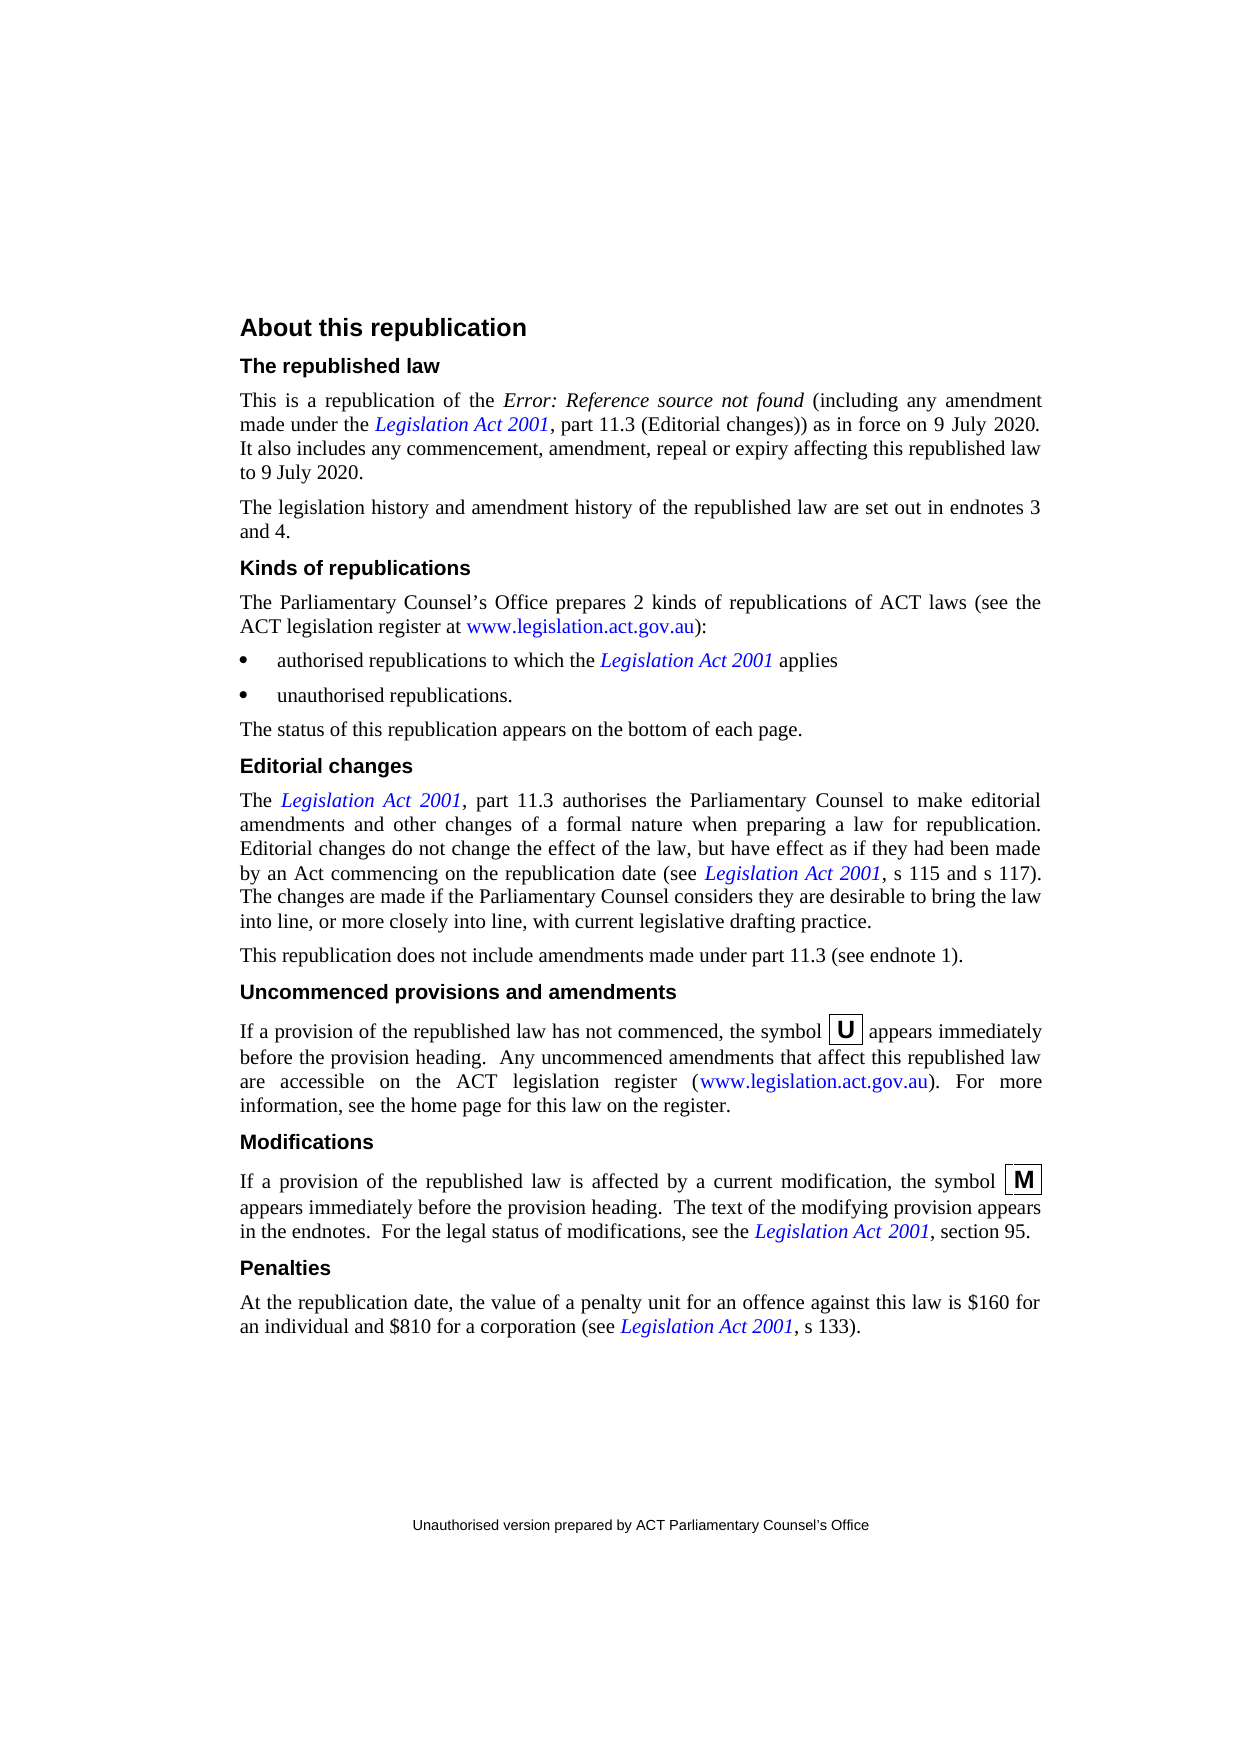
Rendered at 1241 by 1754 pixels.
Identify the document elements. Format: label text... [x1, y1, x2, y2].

text authorised republications to which the Legislation Act 2001 applies [239, 648, 1042, 672]
text Editorial changes [239, 754, 1042, 778]
text The Legislation Act 2001, part 11.3 authorises the Parliamentary Counsel to make editorial amendments and other changes of a formal nature when preparing a law for republication. Editorial changes do not change the effect of the law, but have effect as if they had been made by an Act commencing on the republication date (see Legislation Act 2001, s 115 and s 117). The changes are made if the Parliamentary Counsel considers they are desirable to bring the law into line, or more closely into line, with current legislative drafting practice. [239, 788, 1042, 933]
text Kinds of republications [239, 555, 1042, 579]
text If a provision of the republished law has not commenced, the symbol U appears immediately before the provision heading. Any uncommenced amendments that affect this republished law are accessible on the ACT legislation register (www.legislation.act.gov.au). For more information, see the home page for this law on the register. [239, 1014, 1042, 1117]
text The Parliamentary Counsel’s Office prepares 2 kinds of republications of ACT laws (see the ACT legislation register at www.legislation.act.gov.au): [239, 590, 1042, 638]
text unauthorised republications. [239, 683, 1042, 707]
text Penalties [239, 1255, 1042, 1279]
text This republication does not include amendments made under part 11.3 (see endnote 1). [239, 943, 1042, 967]
text Uncommenced provisions and amendments [239, 979, 1042, 1003]
text If a provision of the republished law is affected by a current modification, the symbol M appears immediately before the provision heading. The text of the modifying provision appears in the endnotes. For the legal status of modifications, see the Legislation Act 2001, section 95. [239, 1164, 1042, 1243]
text This is a republication of the Referendum (Machinery Provisions) Act 1994 (including any amendment made under the Legislation Act 2001, part 11.3 (Editorial changes)) as in force on 9 July 2020. It also includes any commencement, amendment, repeal or expiry affecting this republished law to 9 July 2020. [239, 388, 1042, 484]
subtitle About this republication [239, 312, 1042, 341]
text At the republication date, the value of a penalty unit for an offence against this law is $160 for an individual and $810 for a corporation (see Legislation Act 2001, s 133). [239, 1290, 1042, 1338]
text The status of this republication appears on the bottom of each page. [239, 717, 1042, 741]
text Modifications [239, 1129, 1042, 1153]
text The republished law [239, 354, 1042, 378]
text The legislation history and amendment history of the republished law are set out in endnotes 3 and 4. [239, 495, 1042, 543]
